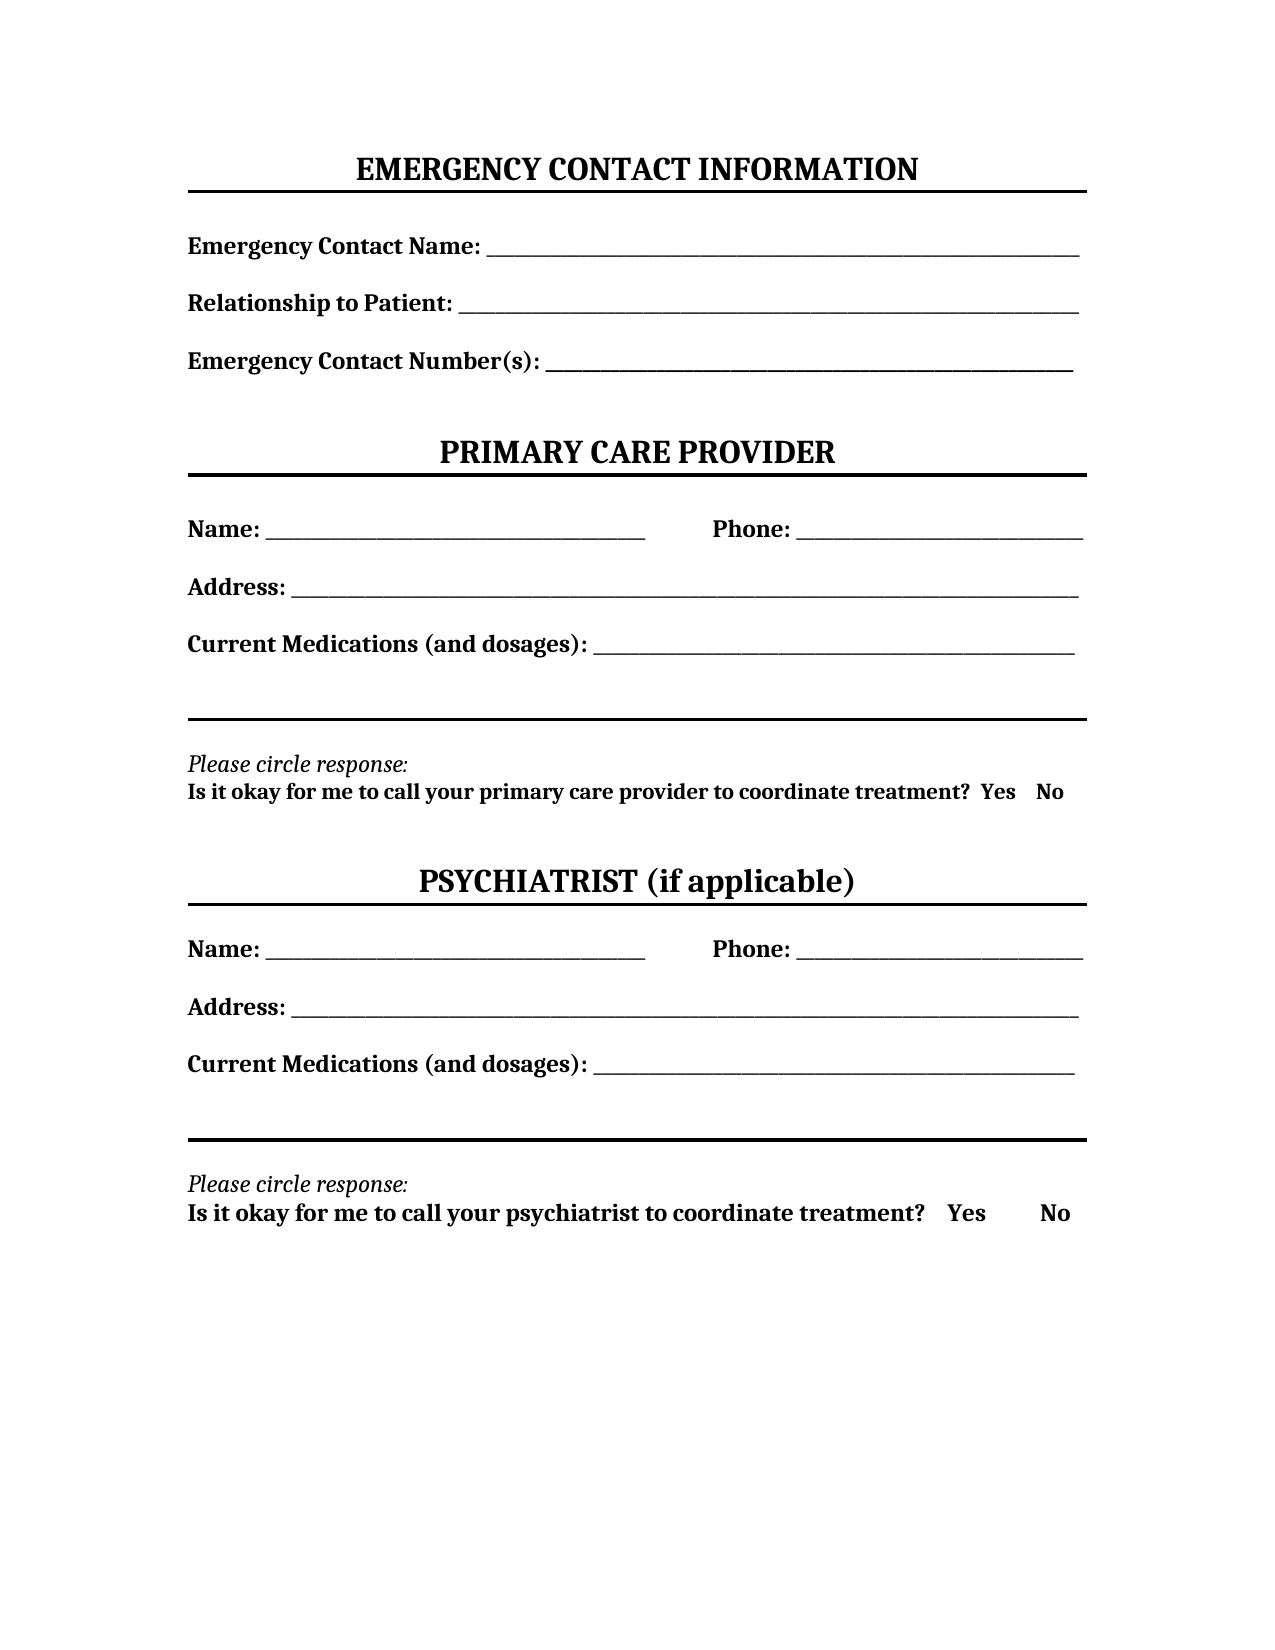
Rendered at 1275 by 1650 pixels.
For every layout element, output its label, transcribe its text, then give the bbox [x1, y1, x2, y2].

text Name: _________________________________________ Phone: _______________________________ [187, 935, 1087, 964]
text Please circle response: [187, 1170, 1087, 1199]
text Address: _____________________________________________________________________________________ [187, 572, 1087, 601]
text Emergency Contact Name: ________________________________________________________________ [187, 232, 1087, 261]
text Address: _____________________________________________________________________________________ [187, 993, 1087, 1021]
text Name: _________________________________________ Phone: _______________________________ [187, 515, 1087, 544]
text Is it okay for me to call your psychiatrist to coordinate treatment? Yes No [187, 1199, 1087, 1228]
text Relationship to Patient: ___________________________________________________________________ [187, 289, 1087, 318]
text Please circle response: [187, 750, 1087, 779]
text Is it okay for me to call your primary care provider to coordinate treatment? Yes No [187, 779, 1087, 805]
text Emergency Contact Number(s): _________________________________________________________ [187, 347, 1087, 376]
text PRIMARY CARE PROVIDER [187, 433, 1087, 477]
text Current Medications (and dosages): ____________________________________________________ [187, 630, 1087, 659]
text PSYCHIATRIST (if applicable) [187, 863, 1087, 906]
text Current Medications (and dosages): ____________________________________________________ [187, 1050, 1087, 1079]
text EMERGENCY CONTACT INFORMATION [187, 150, 1087, 193]
